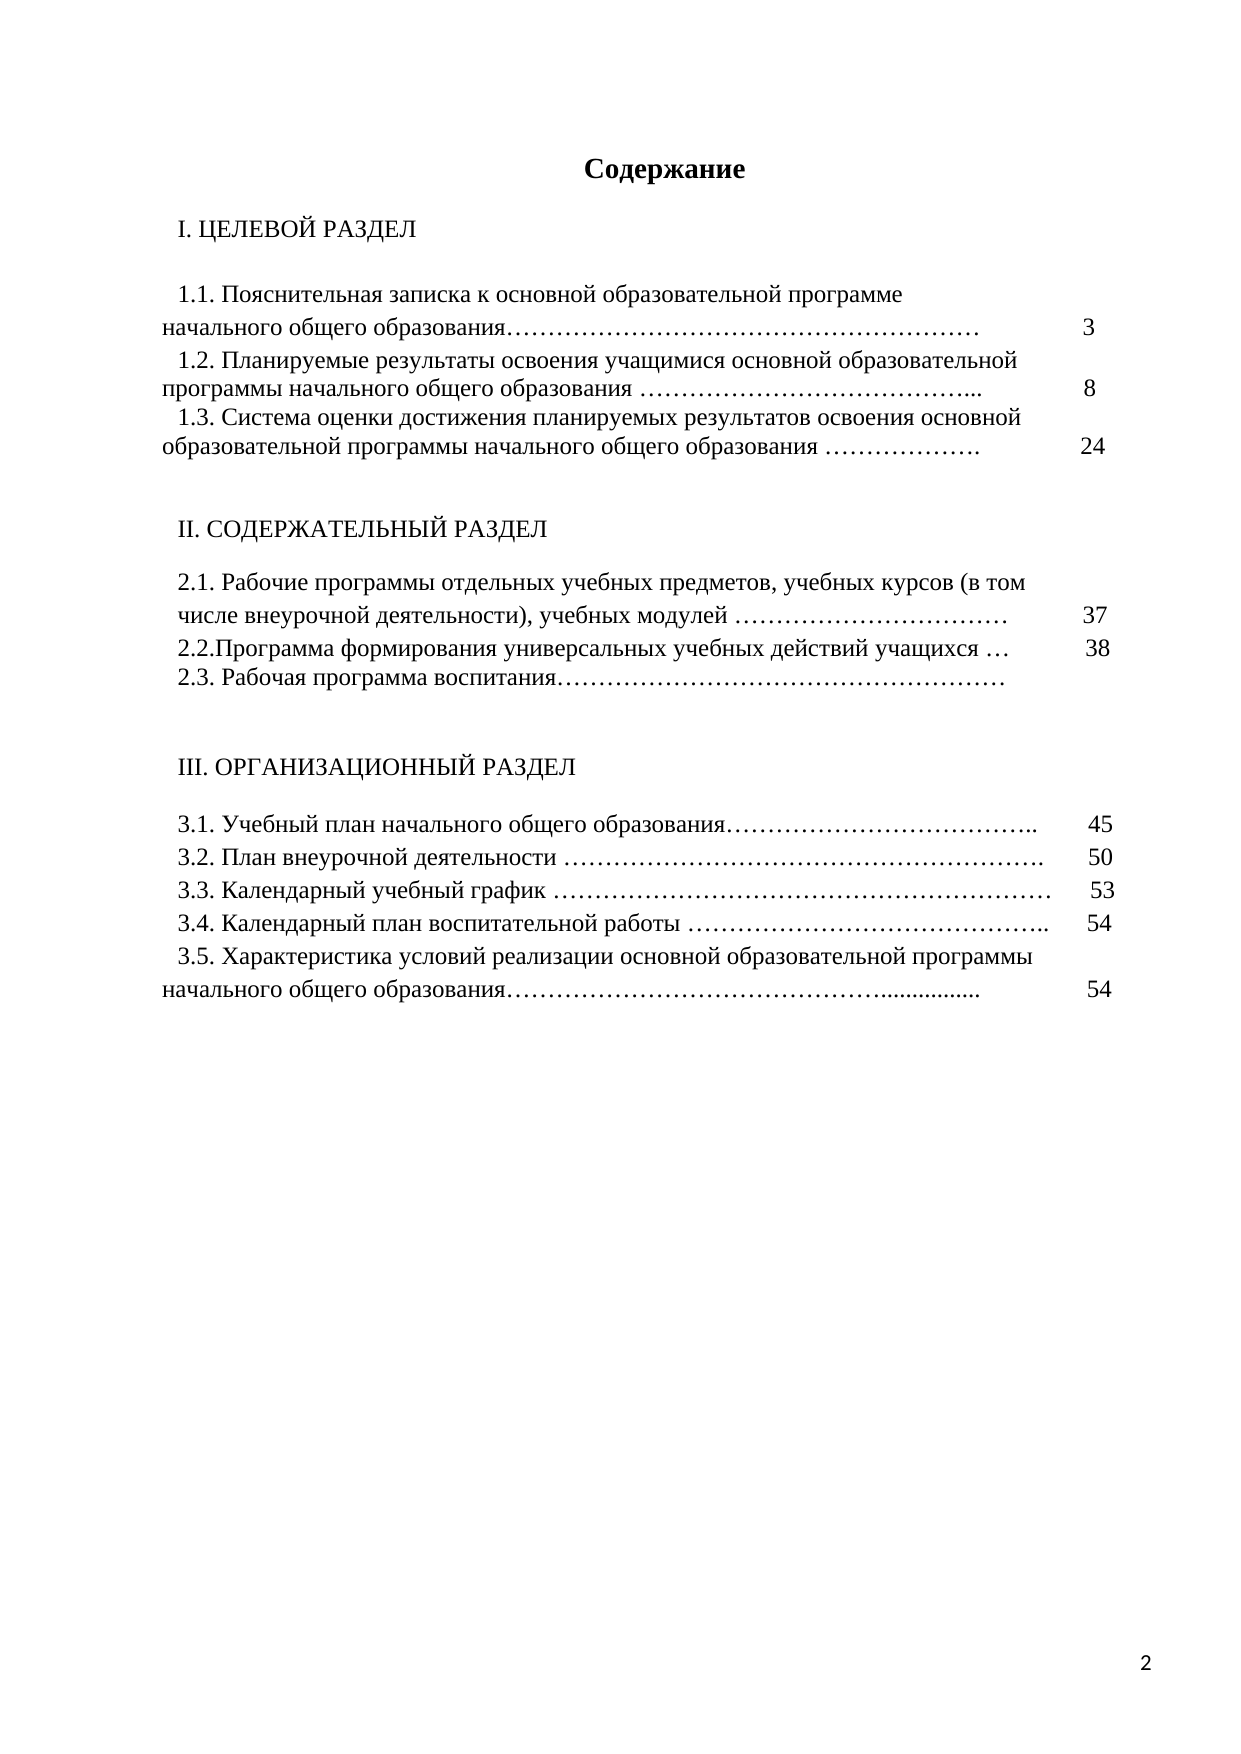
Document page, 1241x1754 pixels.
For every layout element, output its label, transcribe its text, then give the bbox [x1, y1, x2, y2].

list Система оценки достижения планируемых результатов освоения основной [177, 402, 1152, 431]
text начального общего образования………………………………………................ 54 [118, 974, 1152, 1003]
text II. СОДЕРЖАТЕЛЬНЫЙ РАЗДЕЛ [177, 514, 1152, 542]
text начального общего образования………………………………………………… 3 [162, 312, 1152, 341]
text 3.4. Календарный план воспитательной работы …………………………………….. 54 [177, 908, 1152, 937]
text 3.5. Характеристика условий реализации основной образовательной программы [118, 941, 1152, 970]
text 3.2. План внеурочной деятельности …………………………………………………. 50 [118, 842, 1152, 871]
text числе внеурочной деятельности), учебных модулей …………………………… 37 [177, 600, 1152, 629]
list Планируемые результаты освоения учащимися основной образовательной [177, 345, 1152, 373]
text программы начального общего образования …………………………………... 8 [118, 373, 1152, 402]
text 2.2.Программа формирования универсальных учебных действий учащихся … 38 [177, 633, 1152, 662]
text III. ОРГАНИЗАЦИОННЫЙ РАЗДЕЛ [118, 752, 1152, 781]
text образовательной программы начального общего образования ………………. 24 [118, 431, 1152, 460]
text I. ЦЕЛЕВОЙ РАЗДЕЛ [177, 214, 1152, 243]
text 2.1. Рабочие программы отдельных учебных предметов, учебных курсов (в том [177, 567, 1152, 596]
text 2.3. Рабочая программа воспитания……………………………………………… [177, 662, 1152, 690]
text Содержание [177, 152, 1152, 185]
text 3.3. Календарный учебный график …………………………………………………… 53 [177, 875, 1152, 904]
list Пояснительная записка к основной образовательной программе [177, 279, 1152, 308]
text 3.1. Учебный план начального общего образования……………………………….. 45 [118, 809, 1152, 838]
